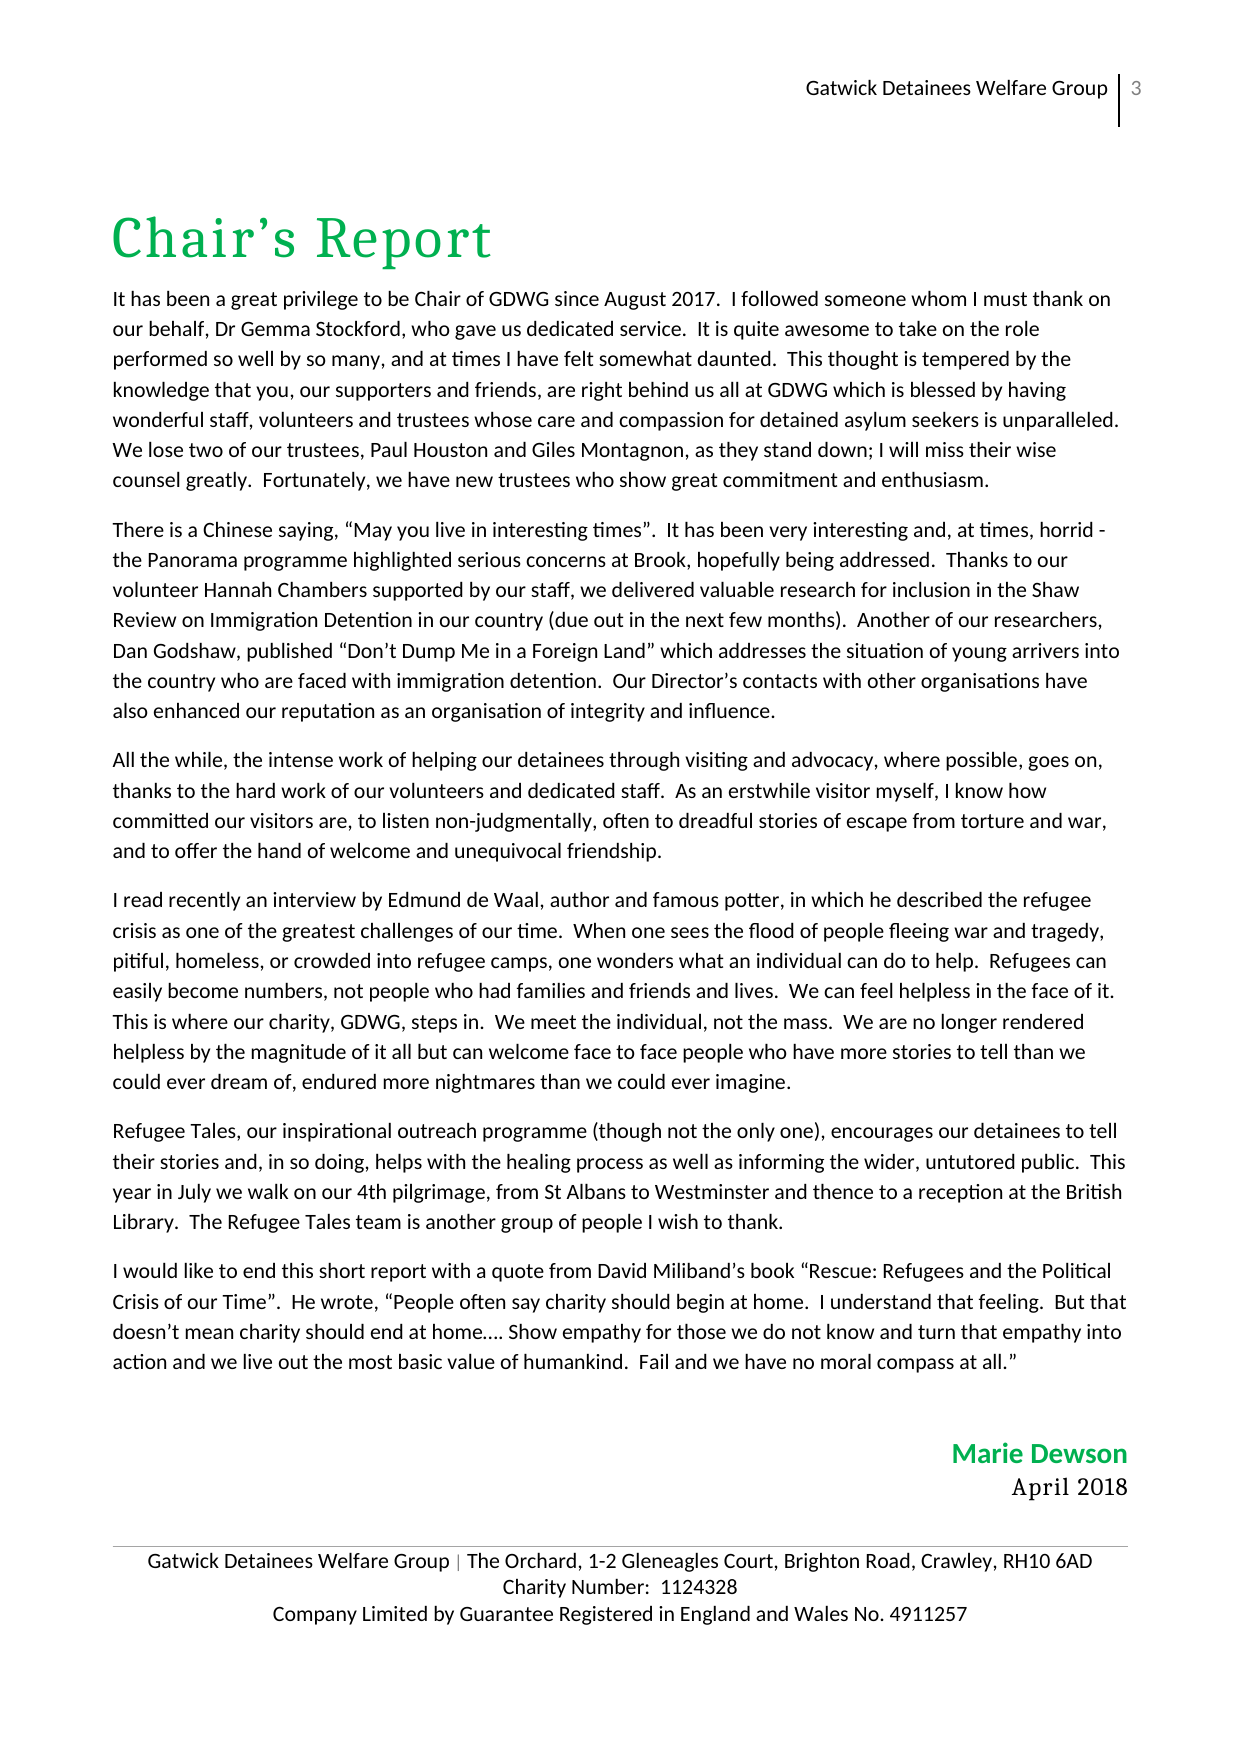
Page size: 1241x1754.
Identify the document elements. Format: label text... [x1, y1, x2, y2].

subtitle April 2018 [112, 1473, 1128, 1502]
subtitle Marie Dewson [112, 1436, 1128, 1471]
text There is a Chinese saying, “May you live in interesting times”. It has been very interesting and, at times, horrid - the Panorama programme highlighted serious concerns at Brook, hopefully being addressed. Thanks to our volunteer Hannah Chambers supported by our staff, we delivered valuable research for inclusion in the Shaw Review on Immigration Detention in our country (due out in the next few months). Another of our researchers, Dan Godshaw, published “Don’t Dump Me in a Foreign Land” which addresses the situation of young arrivers into the country who are faced with immigration detention. Our Director’s contacts with other organisations have also enhanced our reputation as an organisation of integrity and influence. [112, 516, 1128, 724]
text I would like to end this short report with a quote from David Miliband’s book “Rescue: Refugees and the Political Crisis of our Time”. He wrote, “People often say charity should begin at home. I understand that feeling. But that doesn’t mean charity should end at home…. Show empathy for those we do not know and turn that empathy into action and we live out the most basic value of humankind. Fail and we have no moral compass at all.” [112, 1258, 1128, 1375]
text All the while, the intense work of helping our detainees through visiting and advocacy, where possible, goes on, thanks to the hard work of our volunteers and dedicated staff. As an erstwhile visitor myself, I know how committed our visitors are, to listen non-judgmentally, often to dreadful stories of escape from torture and war, and to offer the hand of welcome and unequivocal friendship. [112, 747, 1128, 864]
text It has been a great privilege to be Chair of GDWG since August 2017. I followed someone whom I must thank on our behalf, Dr Gemma Stockford, who gave us dedicated service. It is quite awesome to take on the role performed so well by so many, and at times I have felt somewhat daunted. This thought is tempered by the knowledge that you, our supporters and friends, are right behind us all at GDWG which is blessed by having wonderful staff, volunteers and trustees whose care and compassion for detained asylum seekers is unparalleled. We lose two of our trustees, Paul Houston and Giles Montagnon, as they stand down; I will miss their wise counsel greatly. Fortunately, we have new trustees who show great commitment and enthusiasm. [112, 285, 1128, 493]
text I read recently an interview by Edmund de Waal, author and famous potter, in which he described the refugee crisis as one of the greatest challenges of our time. When one sees the flood of people fleeing war and tragedy, pitiful, homeless, or crowded into refugee camps, one wonders what an individual can do to help. Refugees can easily become numbers, not people who had families and friends and lives. We can feel helpless in the face of it. This is where our charity, GDWG, steps in. We meet the individual, not the mass. We are no longer rendered helpless by the magnitude of it all but can welcome face to face people who have more stories to tell than we could ever dream of, endured more nightmares than we could ever imagine. [112, 887, 1128, 1095]
title Chair’s Report [112, 205, 1128, 272]
text Refugee Tales, our inspirational outreach programme (though not the only one), encourages our detainees to tell their stories and, in so doing, helps with the healing process as well as informing the wider, untutored public. This year in July we walk on our 4th pilgrimage, from St Albans to Westminster and thence to a reception at the British Library. The Refugee Tales team is another group of people I wish to thank. [112, 1118, 1128, 1235]
